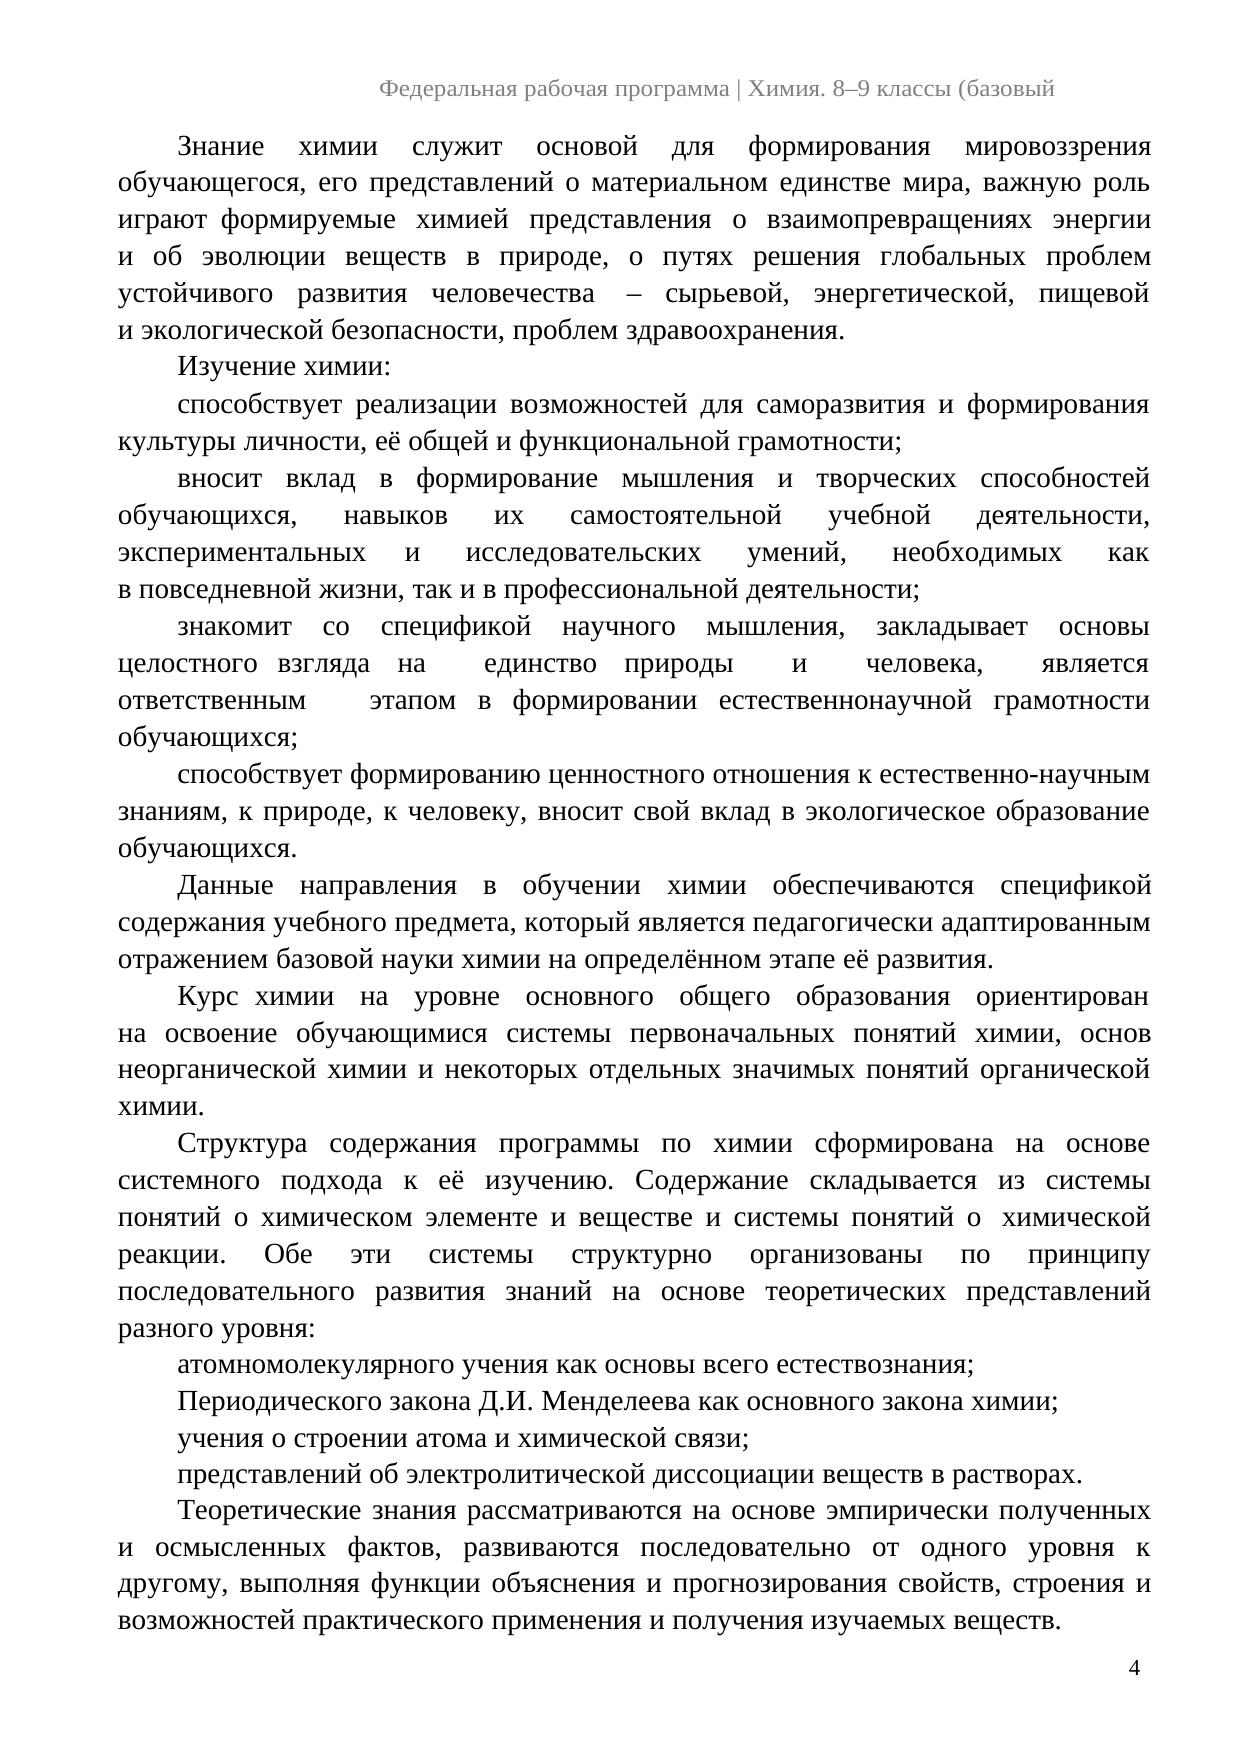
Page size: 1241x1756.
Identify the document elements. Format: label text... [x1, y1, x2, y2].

text знакомит со спецификой научного мышления, закладывает основы целостного взгляда на единство природы и человека, является ответственным этапом в формировании естественнонаучной грамотности обучающихся; [118, 608, 1150, 753]
text способствует формированию ценностного отношения к естественно-научным знаниям, к природе, к человеку, вносит свой вклад в экологическое образование обучающихся. [118, 757, 1151, 864]
text Теоретические знания рассматриваются на основе эмпирически полученных и осмысленных фактов, развиваются последовательно от одного уровня к другому, выполняя функции объяснения и прогнозирования свойств, строения и возможностей практического применения и получения изучаемых веществ. [118, 1492, 1151, 1636]
text Знание химии служит основой для формирования мировоззрения обучающегося, его представлений о материальном единстве мира, важную роль играют формируемые химией представления о взаимопревращениях энергии и об эволюции веществ в природе, о путях решения глобальных проблем устойчивого развития человечества – сырьевой, энергетической, пищевой и экологической безопасности, проблем здравоохранения. [118, 128, 1152, 346]
text представлений об электролитической диссоциации веществ в растворах. [177, 1457, 1163, 1490]
text Структура содержания программы по химии сформирована на основе системного подхода к её изучению. Содержание складывается из системы понятий о химическом элементе и веществе и системы понятий о химической реакции. Обе эти системы структурно организованы по принципу последовательного развития знаний на основе теоретических представлений разного уровня: [118, 1125, 1151, 1343]
text Курс химии на уровне основного общего образования ориентирован на освоение обучающимися системы первоначальных понятий химии, основ неорганической химии и некоторых отдельных значимых понятий органической химии. [118, 978, 1152, 1122]
text атомномолекулярного учения как основы всего естествознания; Периодического закона Д.И. Менделеева как основного закона химии; учения о строении атома и химической связи; [177, 1347, 1061, 1454]
text Данные направления в обучении химии обеспечиваются спецификой содержания учебного предмета, который является педагогически адаптированным отражением базовой науки химии на определённом этапе её развития. [118, 867, 1152, 974]
text способствует реализации возможностей для саморазвития и формирования культуры личности, её общей и функциональной грамотности; [118, 386, 1150, 457]
text вносит вклад в формирование мышления и творческих способностей обучающихся, навыков их самостоятельной учебной деятельности, экспериментальных и исследовательских умений, необходимых как в повседневной жизни, так и в профессиональной деятельности; [118, 460, 1151, 604]
text Изучение химии: [177, 349, 1163, 382]
